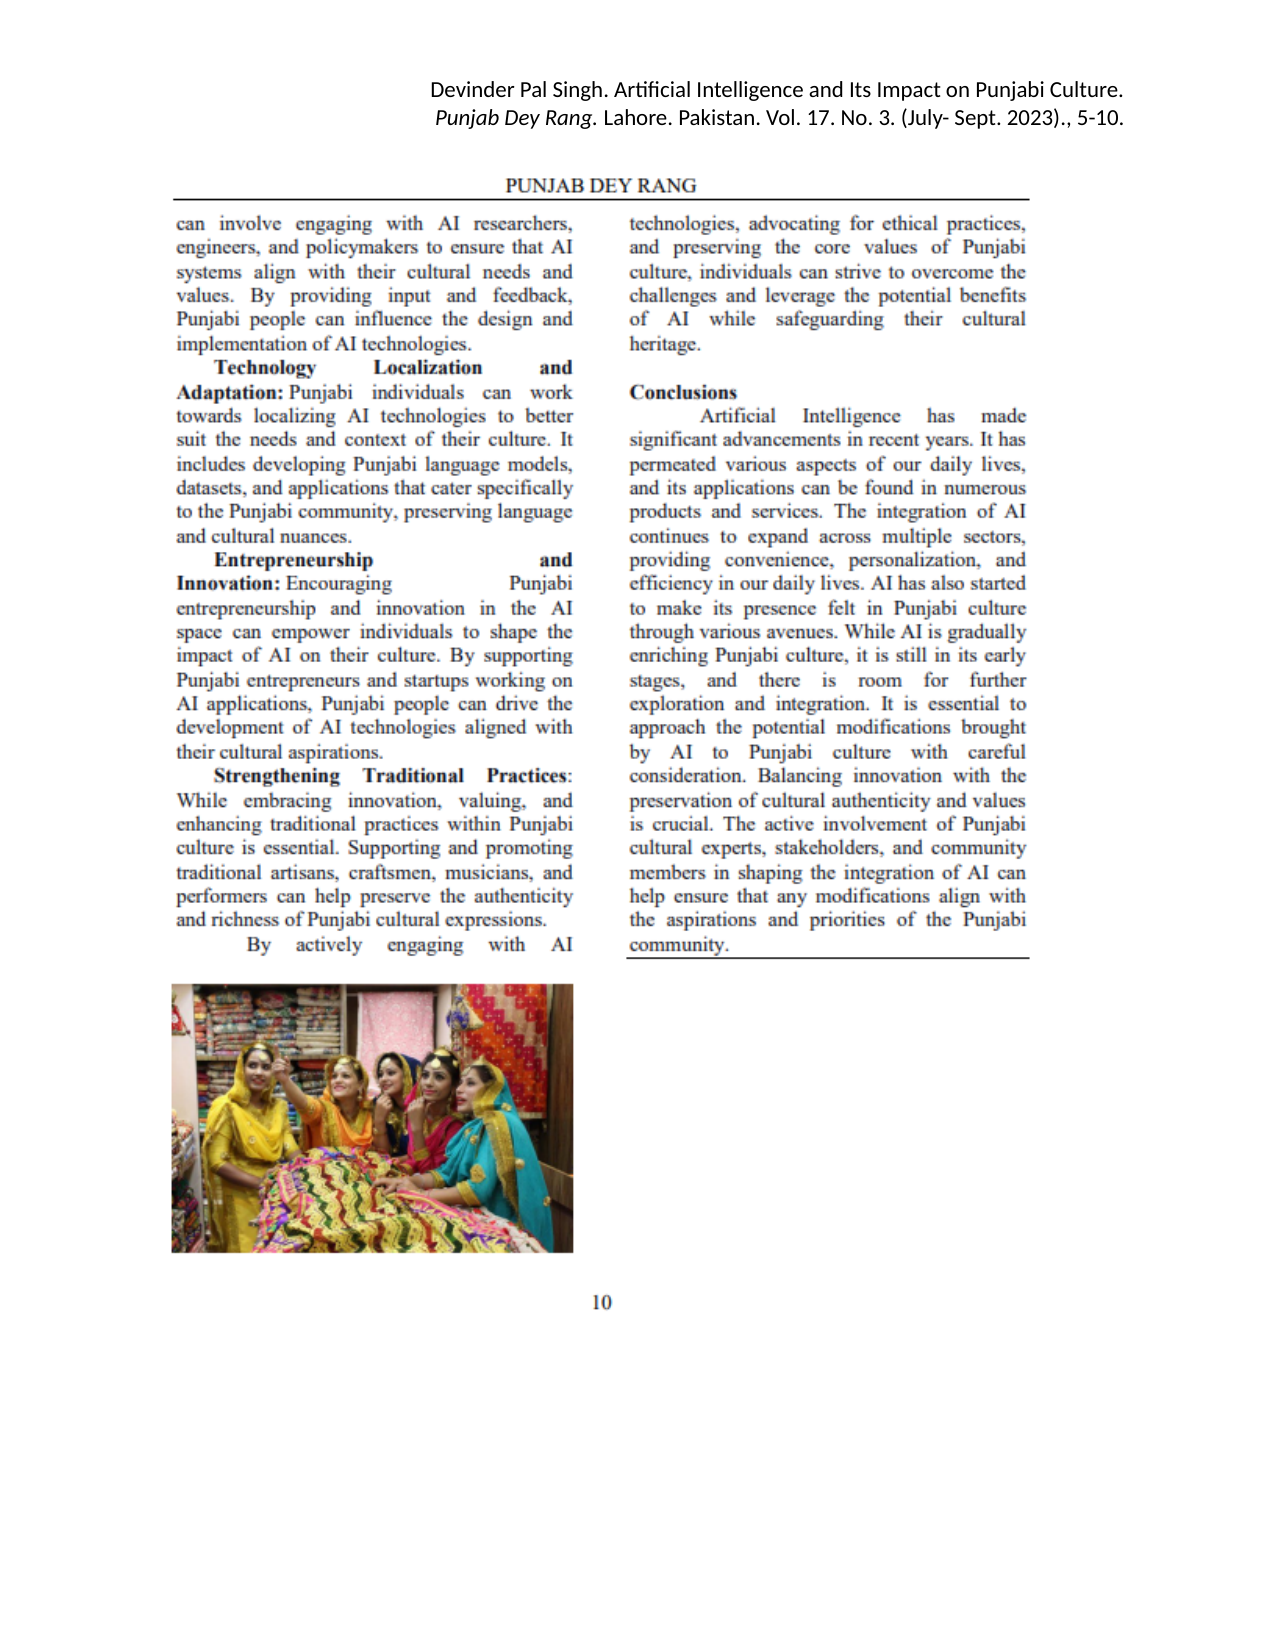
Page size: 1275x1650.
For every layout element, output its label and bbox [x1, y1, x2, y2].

picture [150, 150, 1058, 1333]
